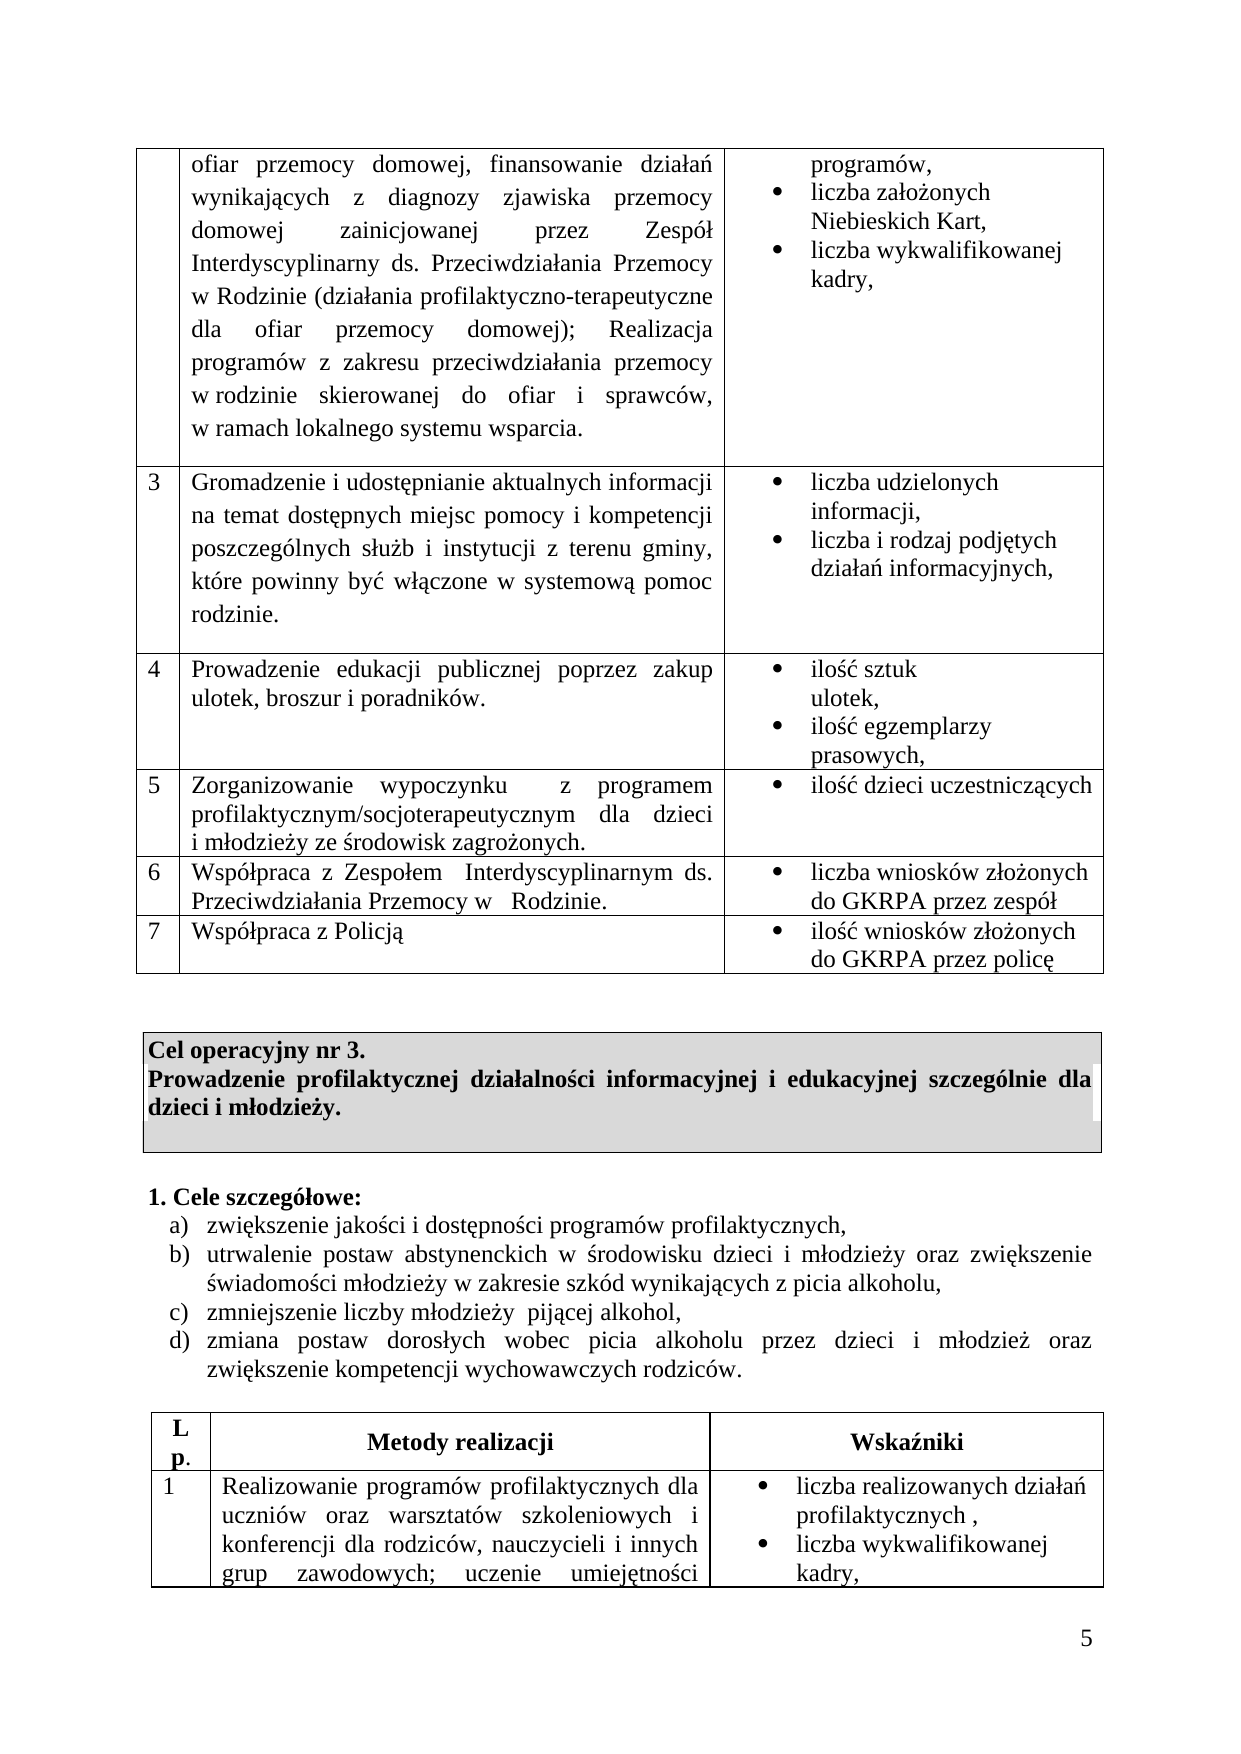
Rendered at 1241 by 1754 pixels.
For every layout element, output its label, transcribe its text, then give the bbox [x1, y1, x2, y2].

table_cell Zorganizowanie wypoczynku z programem profilaktycznym/socjoterapeutycznym dla dzieci i młodzieży ze środowisk zagrożonych. [180, 770, 724, 856]
list utrwalenie postaw abstynenckich w środowisku dzieci i młodzieży oraz zwiększenie świadomości młodzieży w zakresie szkód wynikających z picia alkoholu, [169, 1239, 1093, 1297]
list zmiana postaw dorosłych wobec picia alkoholu przez dzieci i młodzież oraz zwiększenie kompetencji wychowawczych rodziców. [169, 1326, 1093, 1383]
table_cell Gromadzenie i udostępnianie aktualnych informacji na temat dostępnych miejsc pomocy i kompetencji poszczególnych służb i instytucji z terenu gminy, które powinny być włączone w systemową pomoc rodzinie. [180, 467, 724, 653]
table_cell 3 [137, 467, 179, 653]
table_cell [211, 1471, 709, 1586]
table_cell ilość sztuk ulotek, ilość egzemplarzy prasowych, [725, 654, 1103, 769]
table_cell Prowadzenie edukacji publicznej poprzez zakup ulotek, broszur i poradników. [180, 654, 724, 769]
table_cell liczba wniosków złożonych do GKRPA przez zespół [725, 857, 1103, 915]
text Cel operacyjny nr 3. [144, 1033, 1101, 1064]
text 1. Cele szczegółowe: [148, 1182, 1093, 1211]
table_cell 5 [137, 770, 179, 856]
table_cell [725, 149, 1103, 466]
text Prowadzenie profilaktycznej działalności informacyjnej i edukacyjnej szczególnie dla dzieci i młodzieży. [148, 1064, 1093, 1118]
list zwiększenie jakości i dostępności programów profilaktycznych, [169, 1211, 1093, 1239]
table_cell liczba udzielonych informacji, liczba i rodzaj podjętych działań informacyjnych, [725, 467, 1103, 653]
table_cell 7 [137, 916, 179, 973]
table_cell 6 [137, 857, 179, 915]
table_cell 4 [137, 654, 179, 769]
table_cell Współpraca z Policją [180, 916, 724, 973]
table_cell Współpraca z Zespołem Interdyscyplinarnym ds. Przeciwdziałania Przemocy w Rodzinie. [180, 857, 724, 915]
table_cell ilość dzieci uczestniczących [725, 770, 1103, 856]
table_header Metody realizacji [211, 1413, 709, 1470]
table_header Lp. [152, 1413, 210, 1470]
list zmniejszenie liczby młodzieży pijącej alkohol, [169, 1297, 1093, 1326]
table_header Wskaźniki [711, 1413, 1103, 1470]
table_cell ilość wniosków złożonych do GKRPA przez policę [725, 916, 1103, 973]
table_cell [711, 1471, 1103, 1586]
table_cell 2 [137, 149, 179, 466]
table_cell 1 [152, 1471, 210, 1586]
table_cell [180, 149, 724, 466]
